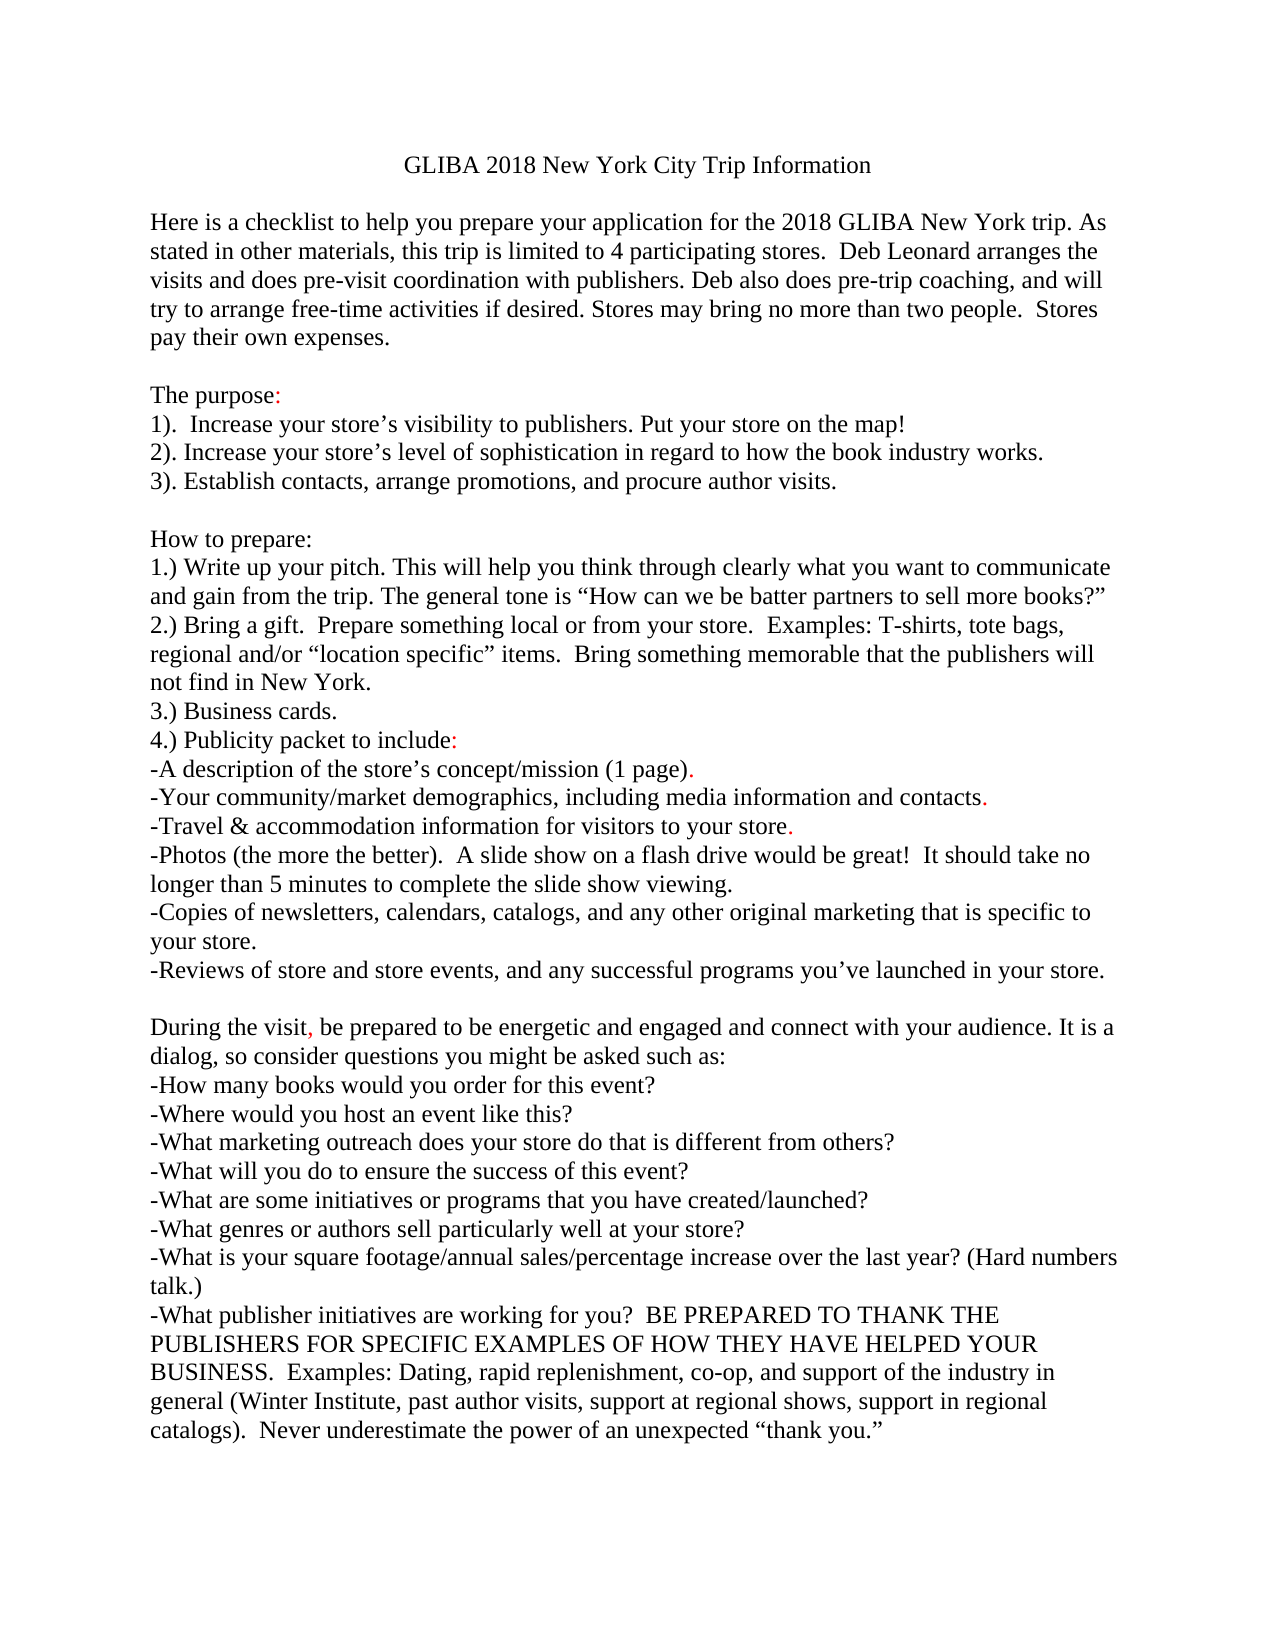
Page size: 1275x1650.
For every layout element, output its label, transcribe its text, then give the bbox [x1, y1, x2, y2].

text 3). Establish contacts, arrange promotions, and procure author visits. [150, 466, 1125, 495]
text -How many books would you order for this event? [150, 1070, 1125, 1099]
text 2). Increase your store’s level of sophistication in regard to how the book industry works. [150, 437, 1125, 466]
text How to prepare: [150, 524, 1125, 552]
text -Where would you host an event like this? [150, 1099, 1125, 1127]
text -Photos (the more the better). A slide show on a flash drive would be great! It should take no longer than 5 minutes to complete the slide show viewing. [150, 840, 1125, 897]
text 2.) Bring a gift. Prepare something local or from your store. Examples: T-shirts, tote bags, regional and/or “location specific” items. Bring something memorable that the publishers will not find in New York. [150, 610, 1125, 696]
text -What publisher initiatives are working for you? BE PREPARED TO THANK THE PUBLISHERS FOR SPECIFIC EXAMPLES OF HOW THEY HAVE HELPED YOUR BUSINESS. Examples: Dating, rapid replenishment, co-op, and support of the industry in general (Winter Institute, past author visits, support at regional shows, support in regional catalogs). Never underestimate the power of an unexpected “thank you.” [150, 1300, 1125, 1444]
text -What marketing outreach does your store do that is different from others? [150, 1127, 1125, 1156]
text -Reviews of store and store events, and any successful programs you’ve launched in your store. [150, 955, 1125, 984]
text -What are some initiatives or programs that you have created/launched? [150, 1185, 1125, 1214]
text 4.) Publicity packet to include: [150, 725, 1125, 754]
text GLIBA 2018 New York City Trip Information [150, 150, 1125, 179]
text Here is a checklist to help you prepare your application for the 2018 GLIBA New York trip. As stated in other materials, this trip is limited to 4 participating stores. Deb Leonard arranges the visits and does pre-visit coordination with publishers. Deb also does pre-trip coaching, and will try to arrange free-time activities if desired. Stores may bring no more than two people. Stores pay their own expenses. [150, 207, 1125, 351]
text -A description of the store’s concept/mission (1 page). [150, 754, 1125, 782]
text -Your community/market demographics, including media information and contacts. [150, 782, 1125, 811]
text 1.) Write up your pitch. This will help you think through clearly what you want to communicate and gain from the trip. The general tone is “How can we be batter partners to sell more books?” [150, 552, 1125, 610]
text 3.) Business cards. [150, 696, 1125, 725]
text -What is your square footage/annual sales/percentage increase over the last year? (Hard numbers talk.) [150, 1242, 1125, 1300]
text -Copies of newsletters, calendars, catalogs, and any other original marketing that is specific to your store. [150, 897, 1125, 955]
text -What genres or authors sell particularly well at your store? [150, 1214, 1125, 1242]
text The purpose: 1). Increase your store’s visibility to publishers. Put your store on the map! [150, 380, 1125, 437]
text -Travel & accommodation information for visitors to your store. [150, 811, 1125, 840]
text During the visit, be prepared to be energetic and engaged and connect with your audience. It is a dialog, so consider questions you might be asked such as: [150, 1012, 1125, 1070]
text -What will you do to ensure the success of this event? [150, 1156, 1125, 1185]
